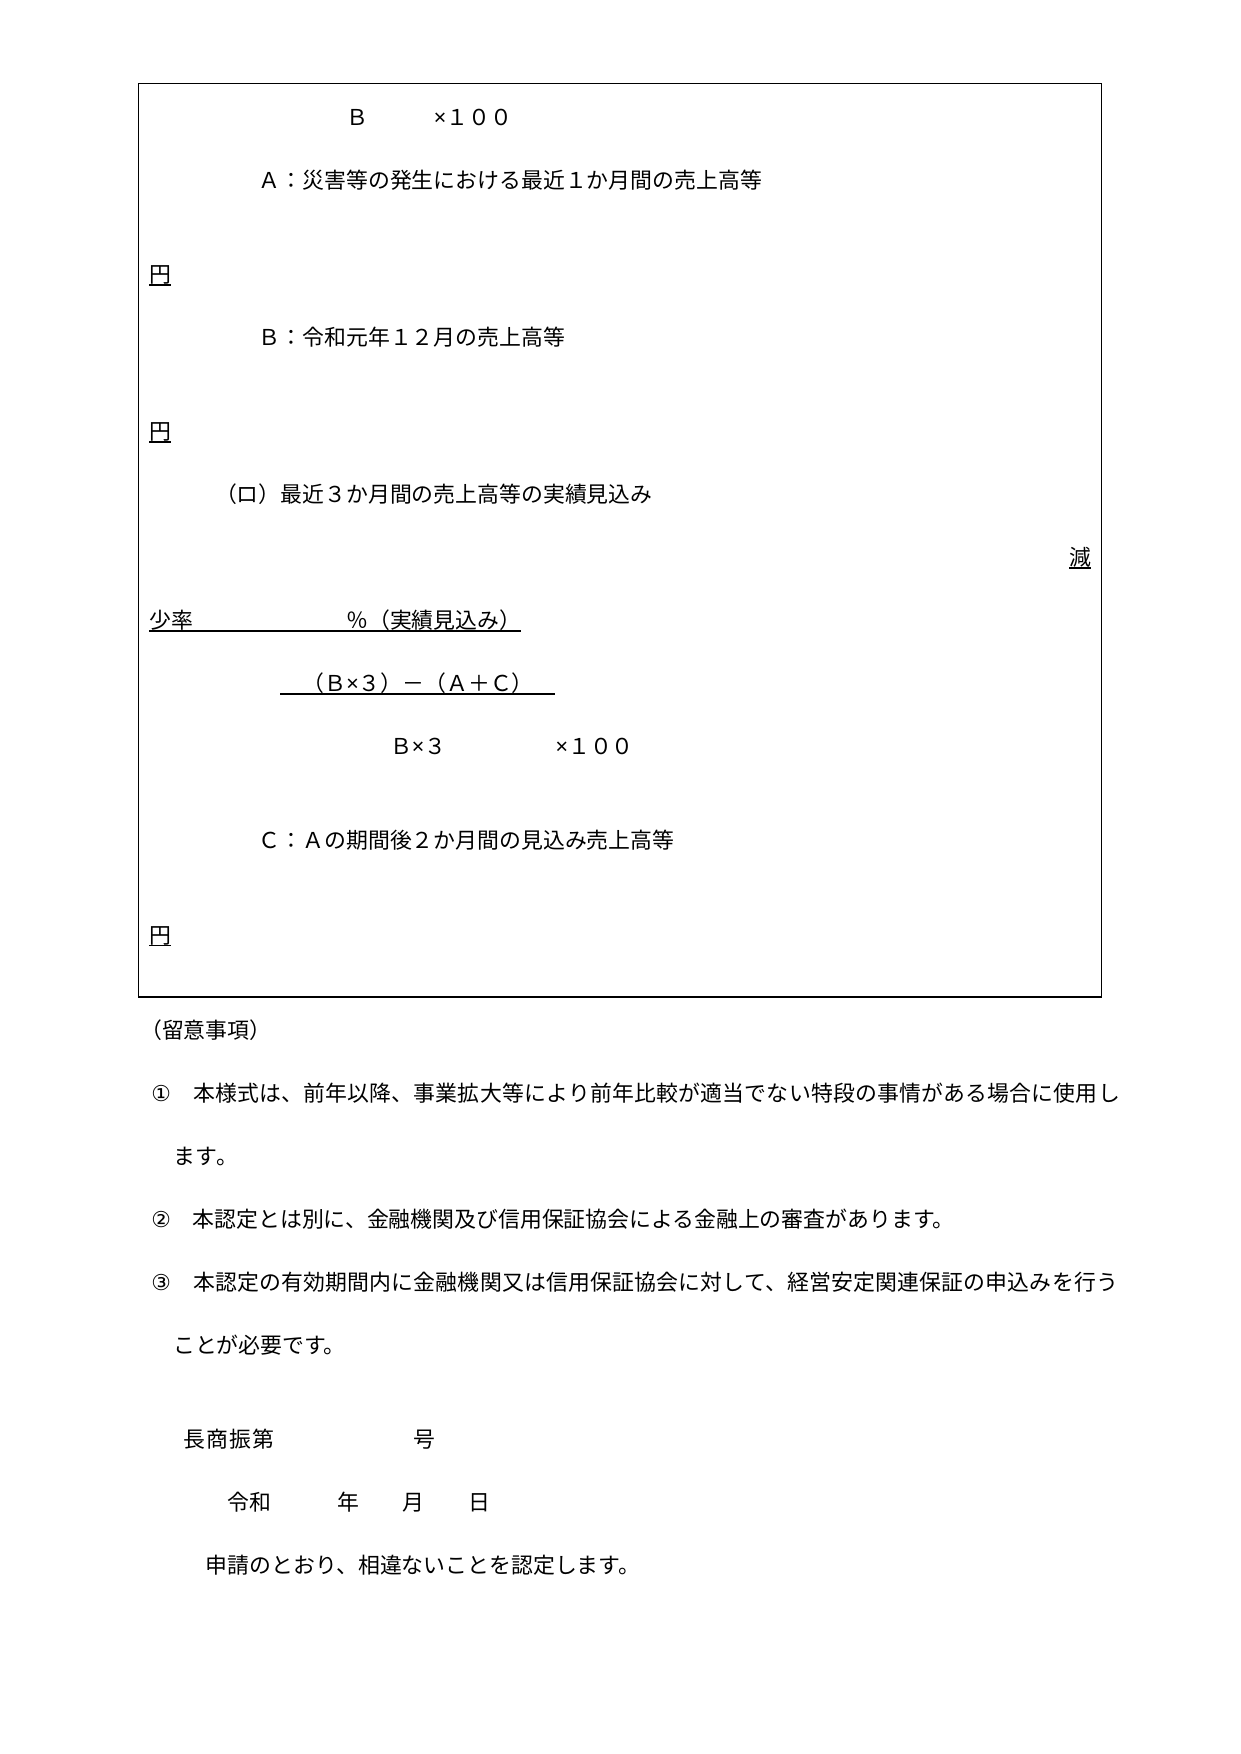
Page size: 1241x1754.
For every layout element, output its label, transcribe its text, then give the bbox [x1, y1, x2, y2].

text （留意事項） [118, 997, 1122, 1060]
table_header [139, 84, 1101, 996]
text ① 本様式は、前年以降、事業拡大等により前年比較が適当でない特段の事情がある場合に使用します。 [151, 1060, 1122, 1186]
text 長商振第 号 [118, 1406, 1122, 1469]
text 申請のとおり、相違ないことを認定します。 [118, 1532, 1122, 1595]
text ③ 本認定の有効期間内に金融機関又は信用保証協会に対して、経営安定関連保証の申込みを行うことが必要です。 [151, 1249, 1122, 1375]
text ② 本認定とは別に、金融機関及び信用保証協会による金融上の審査があります。 [151, 1186, 1122, 1249]
text 令和 年 月 日 [118, 1469, 1122, 1532]
